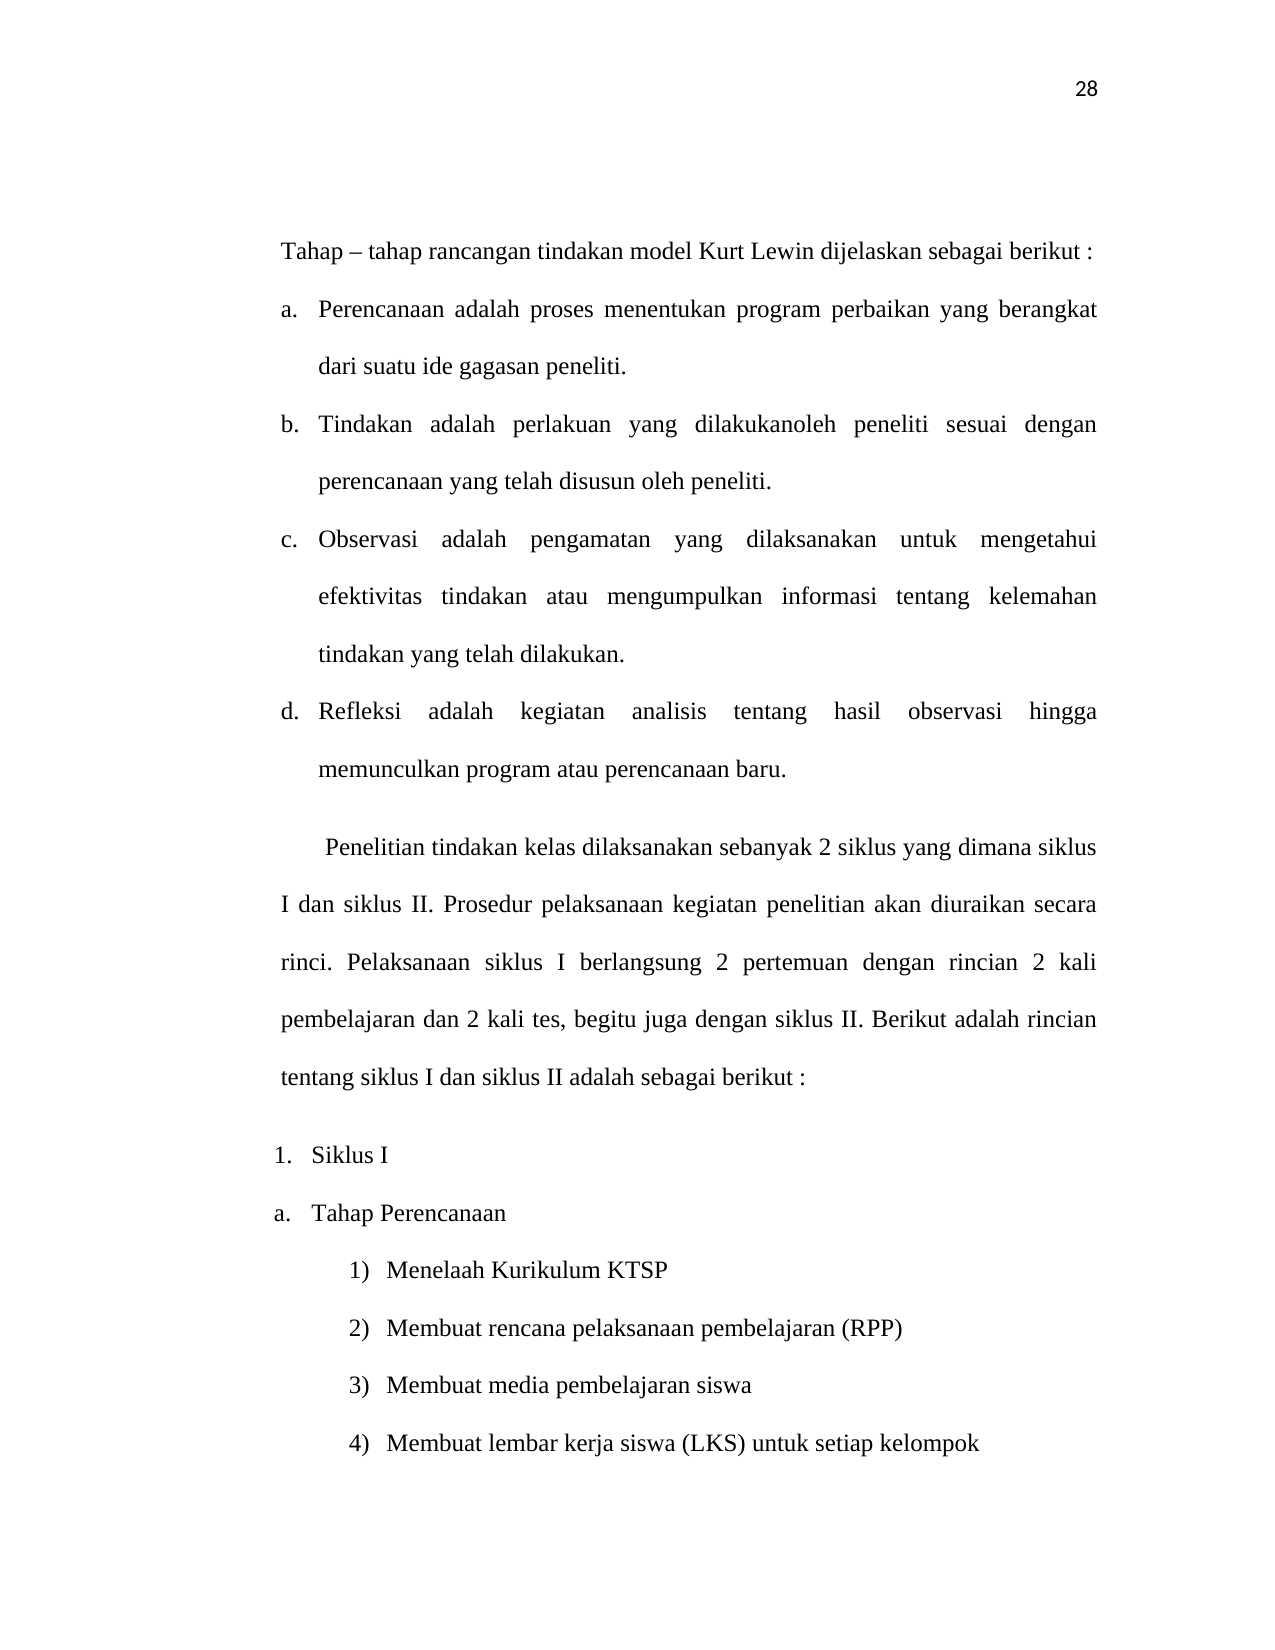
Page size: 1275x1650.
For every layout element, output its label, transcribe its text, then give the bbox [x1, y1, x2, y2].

list Membuat lembar kerja siswa (LKS) untuk setiap kelompok [349, 1428, 1098, 1457]
list Tahap – tahap rancangan tindakan model Kurt Lewin dijelaskan sebagai berikut : [281, 236, 1098, 265]
list Refleksi adalah kegiatan analisis tentang hasil observasi hingga memunculkan program atau perencanaan baru. [281, 696, 1098, 782]
list Siklus I [274, 1140, 1098, 1169]
list Membuat media pembelajaran siswa [349, 1370, 1098, 1399]
list Tahap Perencanaan [274, 1198, 1098, 1227]
list Perencanaan adalah proses menentukan program perbaikan yang berangkat dari suatu ide gagasan peneliti. [281, 294, 1098, 380]
list Tindakan adalah perlakuan yang dilakukanoleh peneliti sesuai dengan perencanaan yang telah disusun oleh peneliti. [281, 409, 1098, 495]
text Penelitian tindakan kelas dilaksanakan sebanyak 2 siklus yang dimana siklus I dan siklus II. Prosedur pelaksanaan kegiatan penelitian akan diuraikan secara rinci. Pelaksanaan siklus I berlangsung 2 pertemuan dengan rincian 2 kali pembelajaran dan 2 kali tes, begitu juga dengan siklus II. Berikut adalah rincian tentang siklus I dan siklus II adalah sebagai berikut : [281, 832, 1098, 1091]
list Menelaah Kurikulum KTSP [349, 1255, 1098, 1284]
list Membuat rencana pelaksanaan pembelajaran (RPP) [349, 1313, 1098, 1342]
list Observasi adalah pengamatan yang dilaksanakan untuk mengetahui efektivitas tindakan atau mengumpulkan informasi tentang kelemahan tindakan yang telah dilakukan. [281, 524, 1098, 667]
